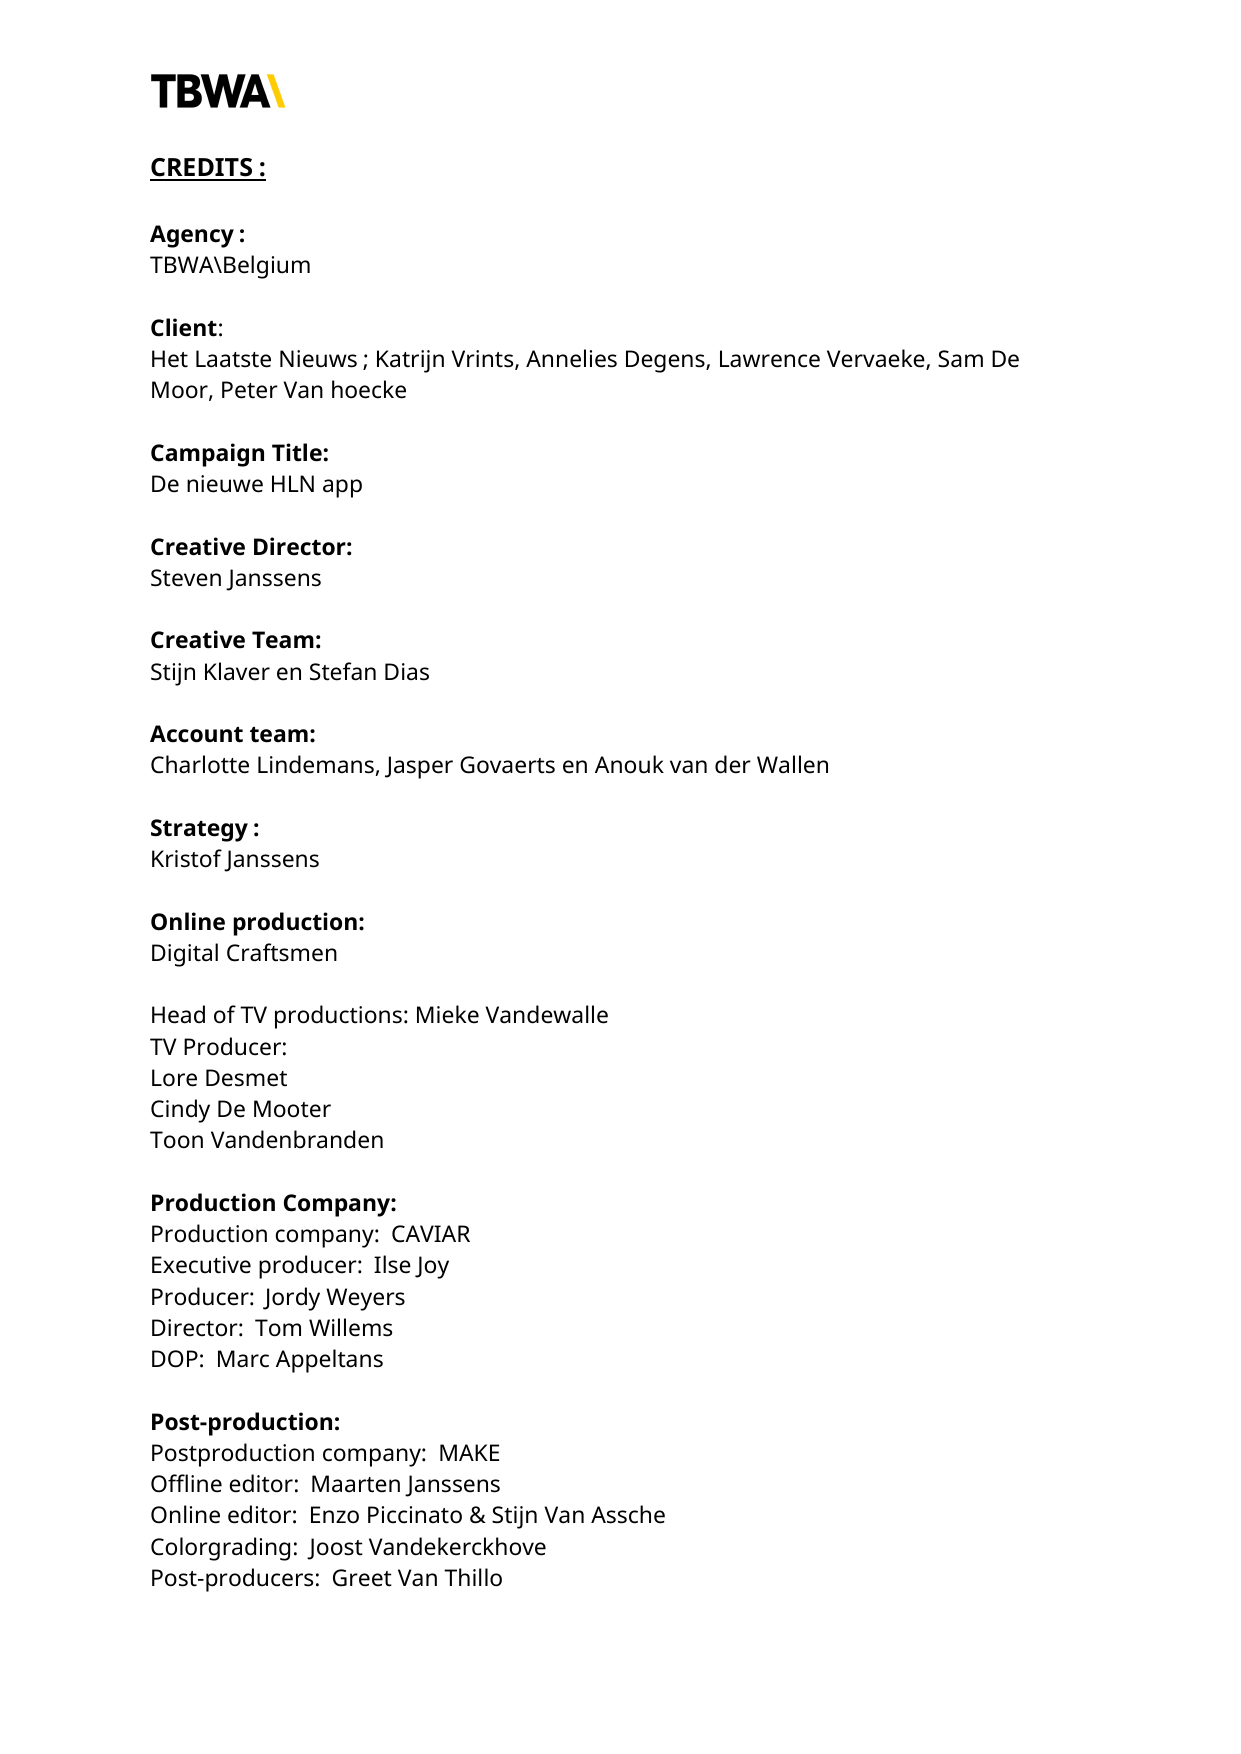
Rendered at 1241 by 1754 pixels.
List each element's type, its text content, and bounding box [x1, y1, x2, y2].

text Agency : [150, 218, 1090, 249]
text Post-production: [150, 1406, 1090, 1437]
text Post-producers: Greet Van Thillo [150, 1562, 1090, 1593]
text Production company: CAVIAR [150, 1218, 1090, 1249]
text Production Company: [150, 1187, 1090, 1218]
text Creative Team: [150, 624, 1090, 656]
text Executive producer: Ilse Joy [150, 1249, 1090, 1281]
text TV Producer: [150, 1031, 1090, 1062]
text CREDITS : [150, 150, 1090, 184]
text DOP: Marc Appeltans [150, 1343, 1090, 1374]
text Postproduction company: MAKE [150, 1437, 1090, 1468]
text Stijn Klaver en Stefan Dias [150, 656, 1090, 687]
text Lore Desmet [150, 1062, 1090, 1093]
text Creative Director: [150, 531, 1090, 562]
text Account team: [150, 718, 1090, 749]
text Director: Tom Willems [150, 1312, 1090, 1343]
text Cindy De Mooter [150, 1093, 1090, 1124]
text Digital Craftsmen [150, 937, 1090, 968]
text Online editor: Enzo Piccinato & Stijn Van Assche [150, 1499, 1090, 1531]
text Het Laatste Nieuws ; Katrijn Vrints, Annelies Degens, Lawrence Vervaeke, Sam De Moor, Peter Van hoecke [150, 343, 1090, 406]
text Charlotte Lindemans, Jasper Govaerts en Anouk van der Wallen [150, 749, 1090, 781]
text Toon Vandenbranden [150, 1124, 1090, 1156]
text Producer: Jordy Weyers [150, 1281, 1090, 1312]
text TBWA\Belgium [150, 249, 1090, 281]
text Head of TV productions: Mieke Vandewalle [150, 999, 1090, 1031]
text Kristof Janssens [150, 843, 1090, 874]
text Steven Janssens [150, 562, 1090, 593]
picture [150, 73, 286, 110]
text Client: [150, 312, 1090, 343]
text Colorgrading: Joost Vandekerckhove [150, 1531, 1090, 1562]
text Campaign Title: [150, 437, 1090, 468]
text Online production: [150, 906, 1090, 937]
text Offline editor: Maarten Janssens [150, 1468, 1090, 1499]
text Strategy : [150, 812, 1090, 843]
text De nieuwe HLN app [150, 468, 1090, 499]
